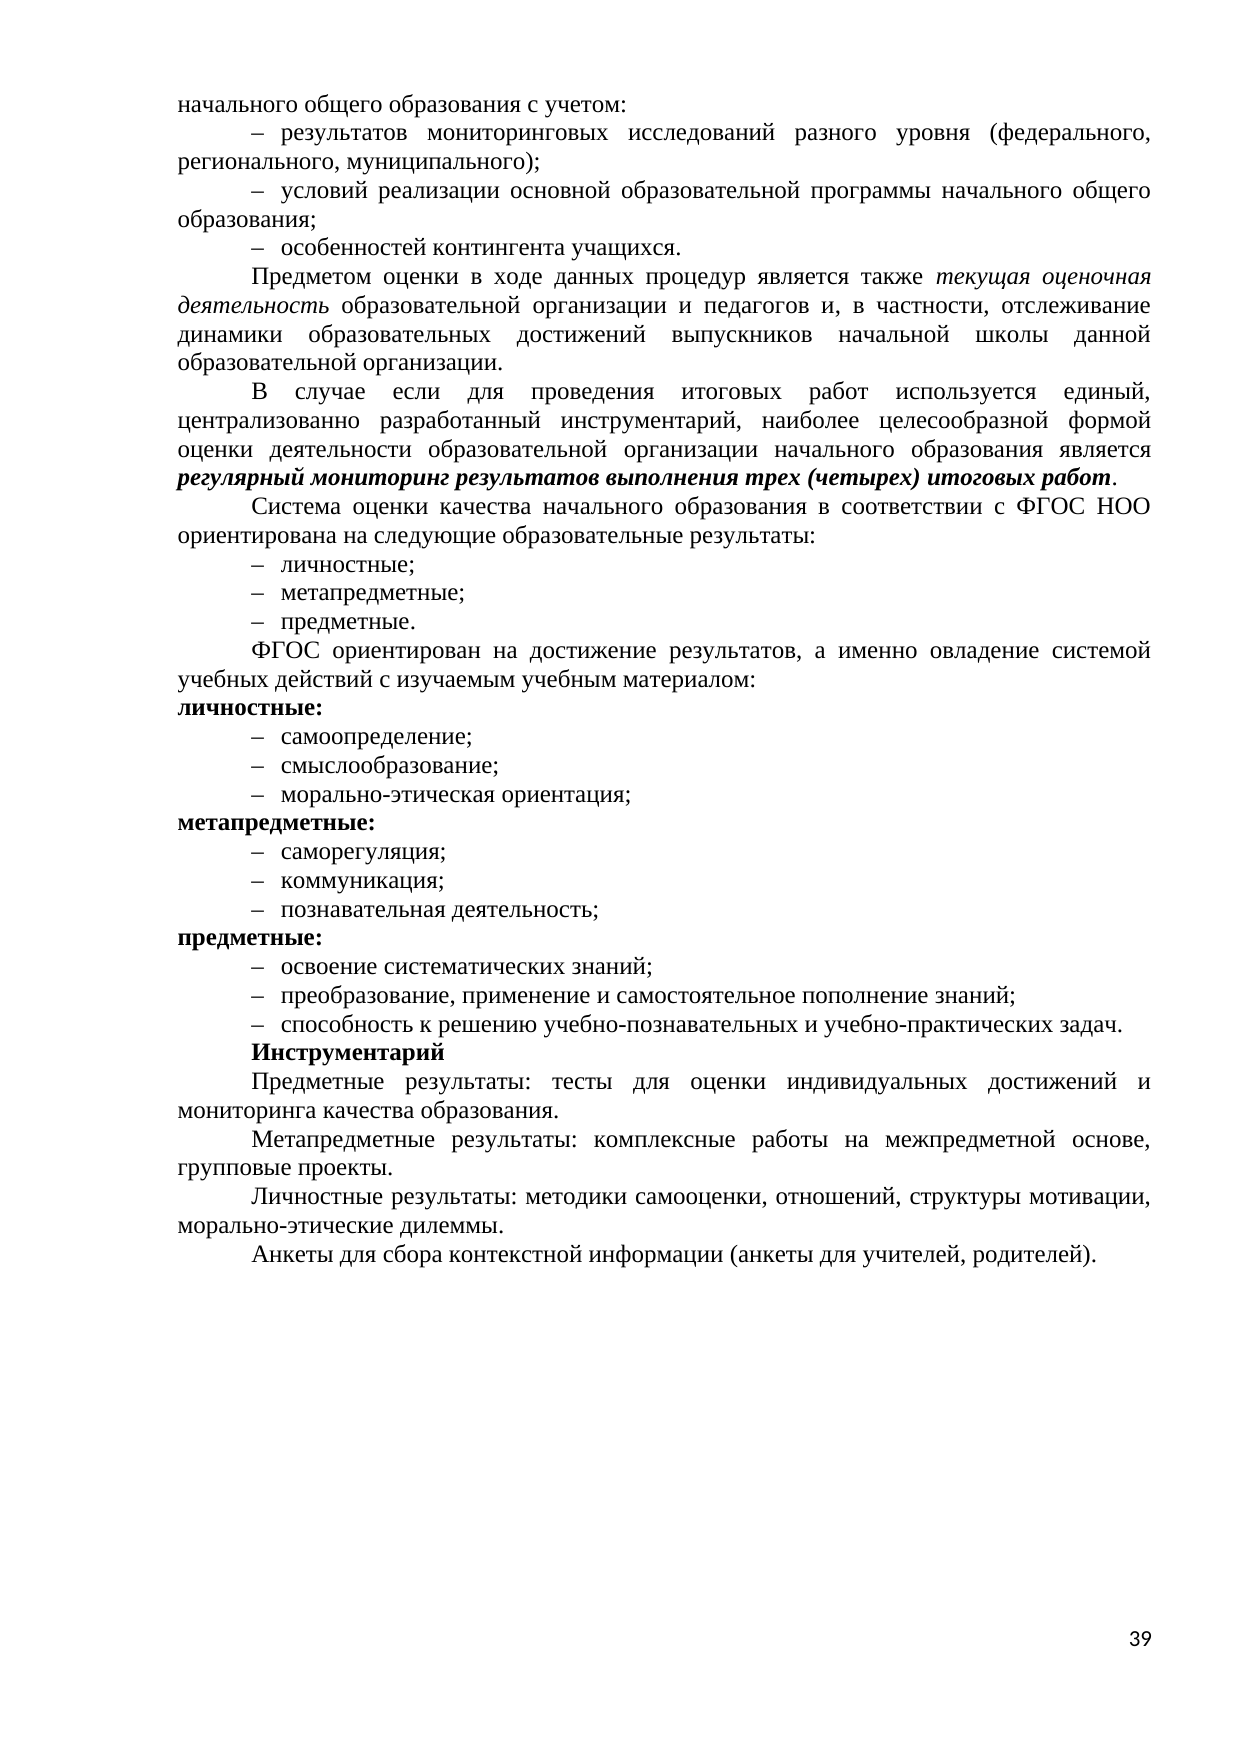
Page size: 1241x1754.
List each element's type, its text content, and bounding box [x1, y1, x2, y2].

list особенностей контингента учащихся. [177, 232, 1152, 261]
list саморегуляция; [177, 836, 1152, 865]
list способность к решению учебно-познавательных и учебно-практических задач. [251, 1009, 1152, 1037]
text ФГОС ориентирован на достижение результатов, а именно овладение системой учебных действий с изучаемым учебным материалом: [177, 635, 1152, 692]
list самоопределение; [177, 721, 1152, 750]
list личностные; [177, 549, 1152, 577]
text В случае если для проведения итоговых работ используется единый, централизованно разработанный инструментарий, наиболее целесообразной формой оценки деятельности образовательной организации начального образования является регулярный мониторинг результатов выполнения трех (четырех) итоговых работ. [177, 376, 1152, 491]
list коммуникация; [177, 865, 1152, 894]
text метапредметные: [177, 807, 1152, 836]
list морально-этическая ориентация; [177, 779, 1152, 807]
list познавательная деятельность; [177, 894, 1152, 922]
text Система оценки качества начального образования в соответствии с ФГОС НОО ориентирована на следующие образовательные результаты: [177, 491, 1152, 549]
text Личностные результаты: методики самооценки, отношений, структуры мотивации, морально-этические дилеммы. [177, 1181, 1152, 1239]
text Предметом оценки в ходе данных процедур является также текущая оценочная деятельность образовательной организации и педагогов и, в частности, отслеживание динамики образовательных достижений выпускников начальной школы данной образовательной организации. [177, 261, 1152, 376]
text предметные: [177, 922, 1152, 951]
list преобразование, применение и самостоятельное пополнение знаний; [177, 980, 1152, 1009]
list условий реализации основной образовательной программы начального общего образования; [177, 175, 1152, 232]
text Анкеты для сбора контекстной информации (анкеты для учителей, родителей). [177, 1239, 1152, 1267]
text Инструментарий [177, 1037, 1152, 1066]
list результатов мониторинговых исследований разного уровня (федерального, регионального, муниципального); [177, 117, 1152, 175]
text личностные: [177, 692, 1152, 721]
list метапредметные; [177, 577, 1152, 606]
text Метапредметные результаты: комплексные работы на межпредметной основе, групповые проекты. [177, 1124, 1152, 1181]
text Предметные результаты: тесты для оценки индивидуальных достижений и мониторинга качества образования. [177, 1066, 1152, 1124]
list смыслообразование; [177, 750, 1152, 779]
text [177, 89, 1152, 117]
list предметные. [177, 606, 1152, 635]
list освоение систематических знаний; [177, 951, 1152, 980]
